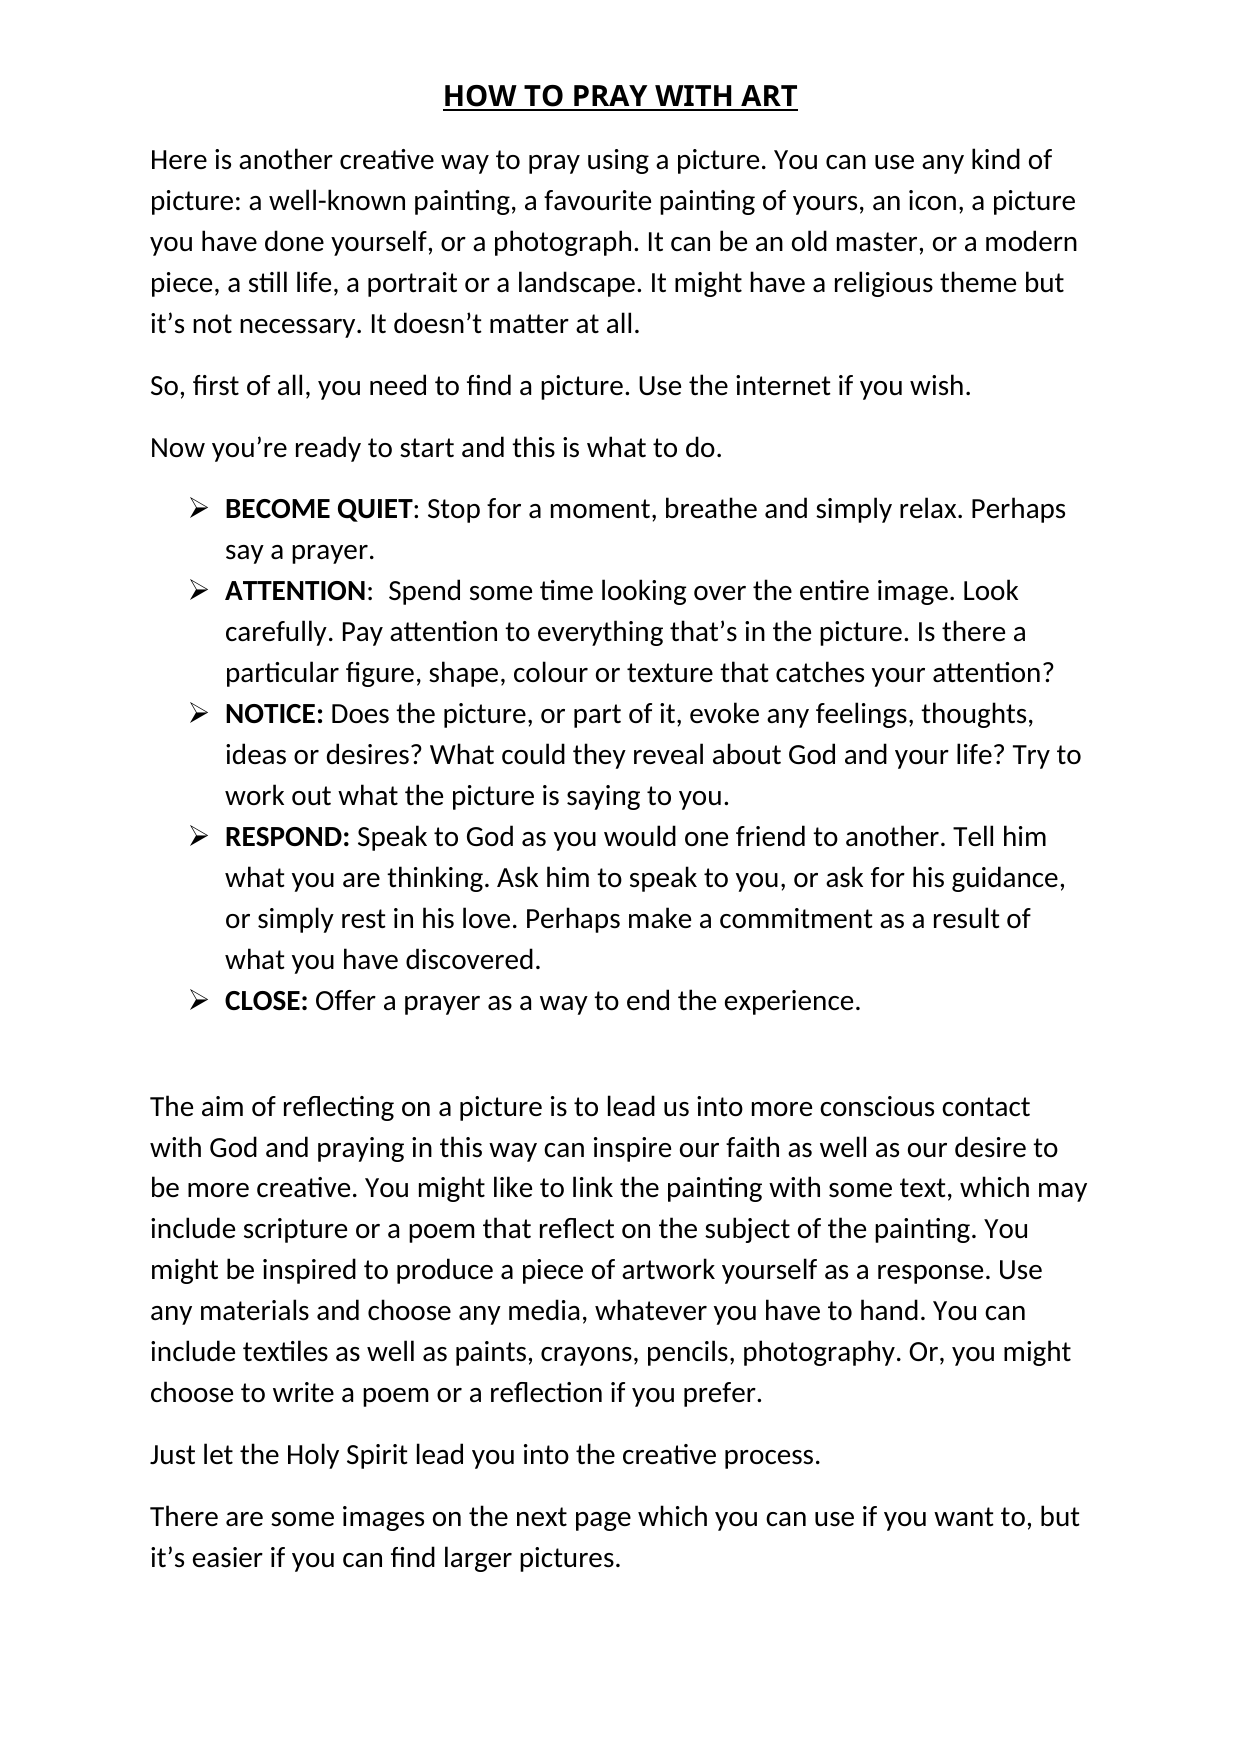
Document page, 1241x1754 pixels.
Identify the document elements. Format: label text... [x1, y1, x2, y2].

list NOTICE: Does the picture, or part of it, evoke any feelings, thoughts, ideas or desires? What could they reveal about God and your life? Try to work out what the picture is saying to you. [187, 695, 1090, 813]
text HOW TO PRAY WITH ART [150, 75, 1090, 115]
list RESPOND: Speak to God as you would one friend to another. Tell him what you are thinking. Ask him to speak to you, or ask for his guidance, or simply rest in his love. Perhaps make a commitment as a result of what you have discovered. [187, 818, 1090, 976]
text The aim of reflecting on a picture is to lead us into more conscious contact with God and praying in this way can inspire our faith as well as our desire to be more creative. You might like to link the painting with some text, which may include scripture or a poem that reflect on the subject of the painting. You might be inspired to produce a piece of artwork yourself as a response. Use any materials and choose any media, whatever you have to hand. You can include textiles as well as paints, crayons, pencils, photography. Or, you might choose to write a poem or a reflection if you prefer. [150, 1088, 1090, 1410]
text So, first of all, you need to find a picture. Use the internet if you wish. [150, 367, 1090, 403]
list CLOSE: Offer a prayer as a way to end the experience. [187, 982, 1090, 1017]
text Here is another creative way to pray using a picture. You can use any kind of picture: a well-known painting, a favourite painting of yours, an icon, a picture you have done yourself, or a photograph. It can be an old master, or a modern piece, a still life, a portrait or a landscape. It might have a religious theme but it’s not necessary. It doesn’t matter at all. [150, 141, 1090, 341]
text Now you’re ready to start and this is what to do. [150, 429, 1090, 464]
list ATTENTION: Spend some time looking over the entire image. Look carefully. Pay attention to everything that’s in the picture. Is there a particular figure, shape, colour or texture that catches your attention? [187, 572, 1090, 690]
text Just let the Holy Spirit lead you into the creative process. [150, 1436, 1090, 1472]
list BECOME QUIET: Stop for a moment, breathe and simply relax. Perhaps say a prayer. [187, 491, 1090, 567]
text There are some images on the next page which you can use if you want to, but it’s easier if you can find larger pictures. [150, 1498, 1090, 1574]
